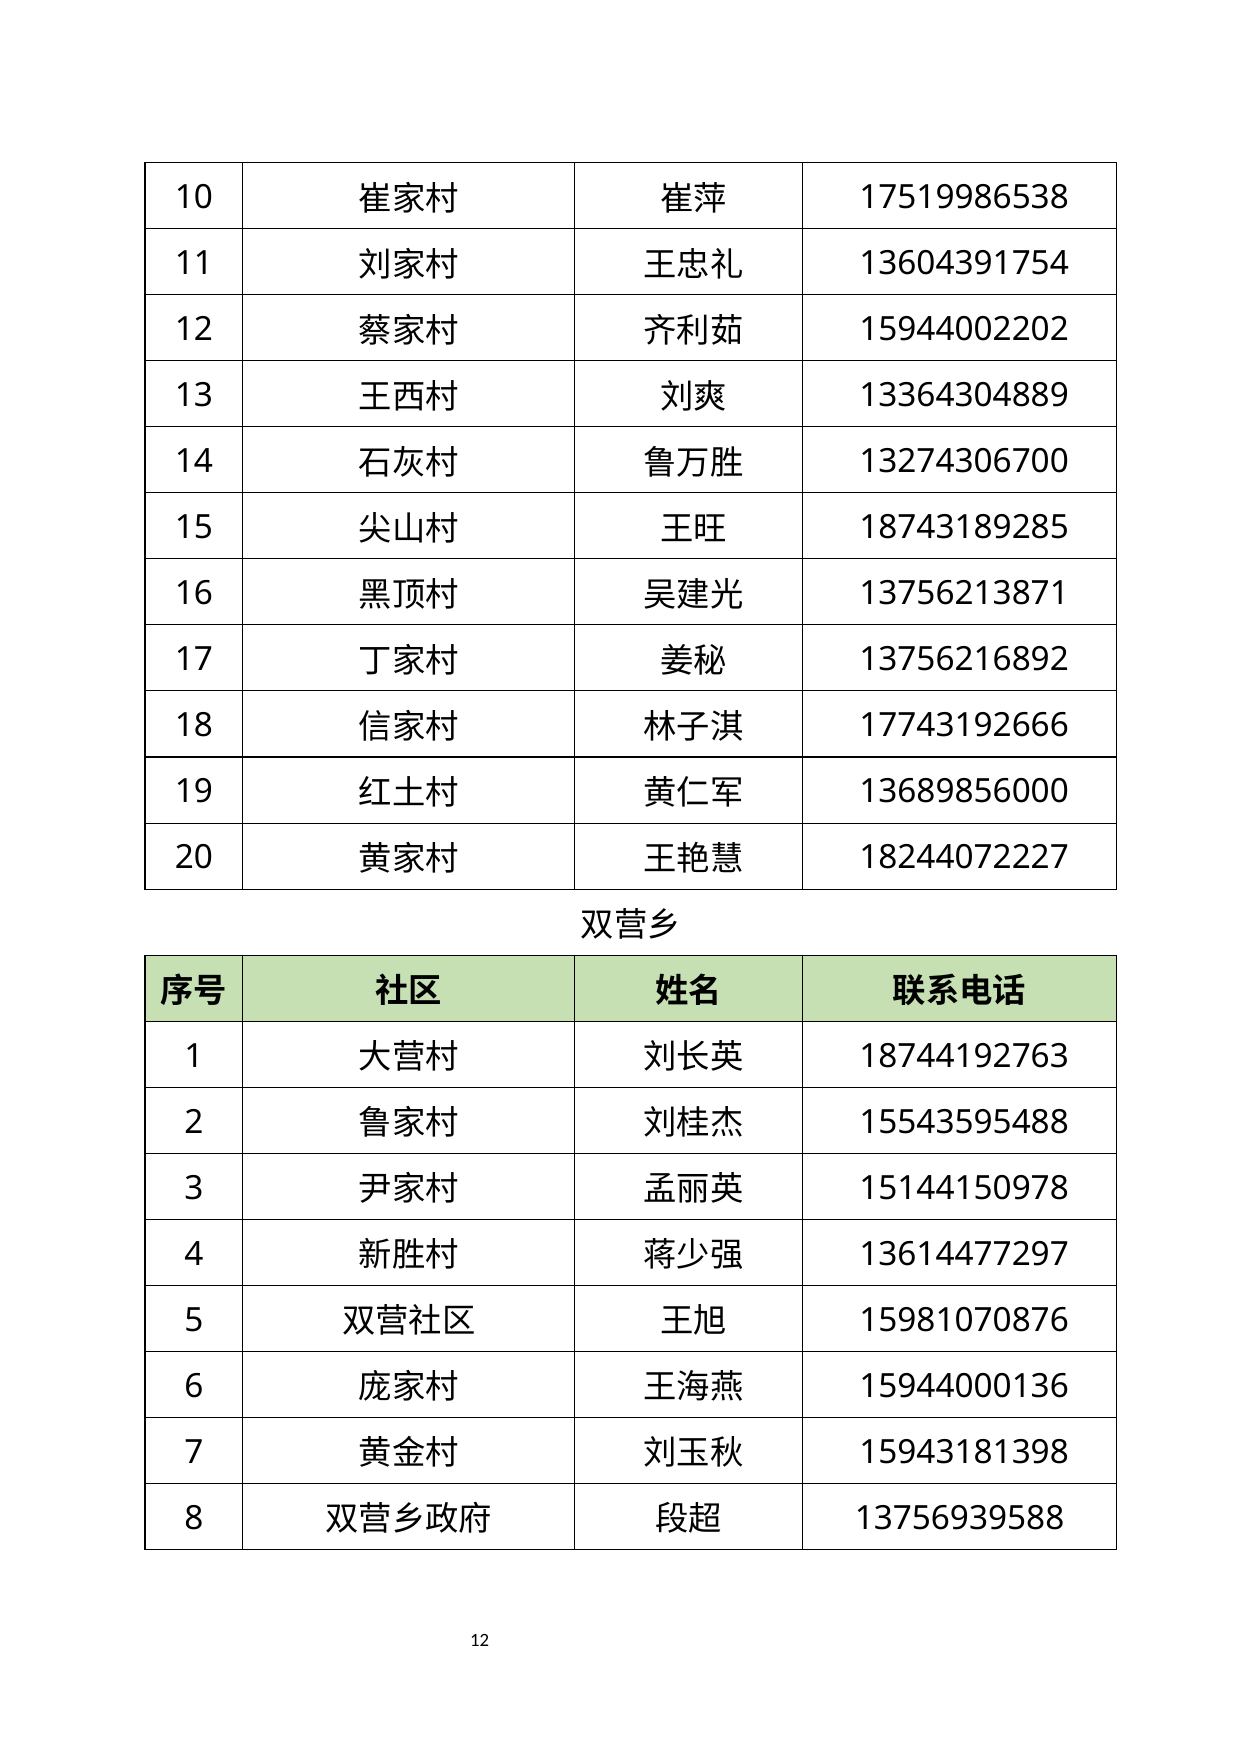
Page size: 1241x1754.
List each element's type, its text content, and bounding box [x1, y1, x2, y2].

table_cell 12 [146, 295, 242, 360]
table_cell 15943181398 [803, 1418, 1116, 1483]
table_cell 17743192666 [803, 691, 1116, 756]
table_cell 姜秘 [575, 625, 802, 690]
table_cell 3 [146, 1154, 242, 1219]
table_cell 7 [146, 1418, 242, 1483]
table_cell 王旺 [575, 493, 802, 558]
table_cell 13756216892 [803, 625, 1116, 690]
table_cell 刘家村 [243, 229, 574, 294]
table_cell 18 [146, 691, 242, 756]
table_cell 13 [146, 361, 242, 426]
table_cell 鲁万胜 [575, 427, 802, 492]
table_cell 15944002202 [803, 295, 1116, 360]
table_cell 刘桂杰 [575, 1088, 802, 1153]
table_cell 序号 [146, 956, 242, 1021]
table_cell 崔家村 [243, 163, 574, 228]
table_cell 孟丽英 [575, 1154, 802, 1219]
table_cell 刘长英 [575, 1022, 802, 1087]
table_cell 双营乡政府 [243, 1484, 574, 1549]
table_cell 18244072227 [803, 824, 1116, 888]
table_cell 17 [146, 625, 242, 690]
table_cell 王海燕 [575, 1352, 802, 1417]
table_cell 刘玉秋 [575, 1418, 802, 1483]
table_cell 18743189285 [803, 493, 1116, 558]
table_cell 18744192763 [803, 1022, 1116, 1087]
table_cell 吴建光 [575, 559, 802, 624]
table_cell 13689856000 [803, 758, 1116, 822]
table_cell 1 [146, 1022, 242, 1087]
table_cell 尖山村 [243, 493, 574, 558]
table_cell 5 [146, 1286, 242, 1351]
table_cell 6 [146, 1352, 242, 1417]
table_cell 13756213871 [803, 559, 1116, 624]
table_cell 尹家村 [243, 1154, 574, 1219]
table_cell 信家村 [243, 691, 574, 756]
table_cell 17519986538 [803, 163, 1116, 228]
table_cell 鲁家村 [243, 1088, 574, 1153]
table_cell 15981070876 [803, 1286, 1116, 1351]
table_cell 双营社区 [243, 1286, 574, 1351]
table_cell 段超 [575, 1484, 802, 1549]
table_cell 13614477297 [803, 1220, 1116, 1285]
table_cell 16 [146, 559, 242, 624]
table_cell 11 [146, 229, 242, 294]
table_cell 王西村 [243, 361, 574, 426]
table_cell 13364304889 [803, 361, 1116, 426]
table_cell 大营村 [243, 1022, 574, 1087]
table_cell 崔萍 [575, 163, 802, 228]
table_cell 刘爽 [575, 361, 802, 426]
table_cell 13604391754 [803, 229, 1116, 294]
table_cell 丁家村 [243, 625, 574, 690]
table_cell 20 [146, 824, 242, 888]
table_cell 15 [146, 493, 242, 558]
table_cell 13274306700 [803, 427, 1116, 492]
table_cell 2 [146, 1088, 242, 1153]
table_cell 红土村 [243, 758, 574, 822]
table_cell 双营乡 [145, 890, 1116, 954]
table_cell 王艳慧 [575, 824, 802, 888]
table_cell 13756939588 [803, 1484, 1116, 1549]
table_cell 王忠礼 [575, 229, 802, 294]
table_cell 庞家村 [243, 1352, 574, 1417]
table_cell 姓名 [575, 956, 802, 1021]
table_cell 黄家村 [243, 824, 574, 888]
table_cell 黑顶村 [243, 559, 574, 624]
table_cell 黄金村 [243, 1418, 574, 1483]
table_cell 15944000136 [803, 1352, 1116, 1417]
table_cell 黄仁军 [575, 758, 802, 822]
table_cell 8 [146, 1484, 242, 1549]
table_cell 14 [146, 427, 242, 492]
table_cell 15144150978 [803, 1154, 1116, 1219]
table_cell 王旭 [575, 1286, 802, 1351]
table_cell 蔡家村 [243, 295, 574, 360]
table_cell 齐利茹 [575, 295, 802, 360]
table_cell 蒋少强 [575, 1220, 802, 1285]
table_cell 石灰村 [243, 427, 574, 492]
table_cell 新胜村 [243, 1220, 574, 1285]
table_cell 4 [146, 1220, 242, 1285]
table_cell 10 [146, 163, 242, 228]
table_cell 19 [146, 758, 242, 822]
table_cell 15543595488 [803, 1088, 1116, 1153]
table_cell 联系电话 [803, 956, 1116, 1021]
table_cell 林子淇 [575, 691, 802, 756]
table_cell 社区 [243, 956, 574, 1021]
